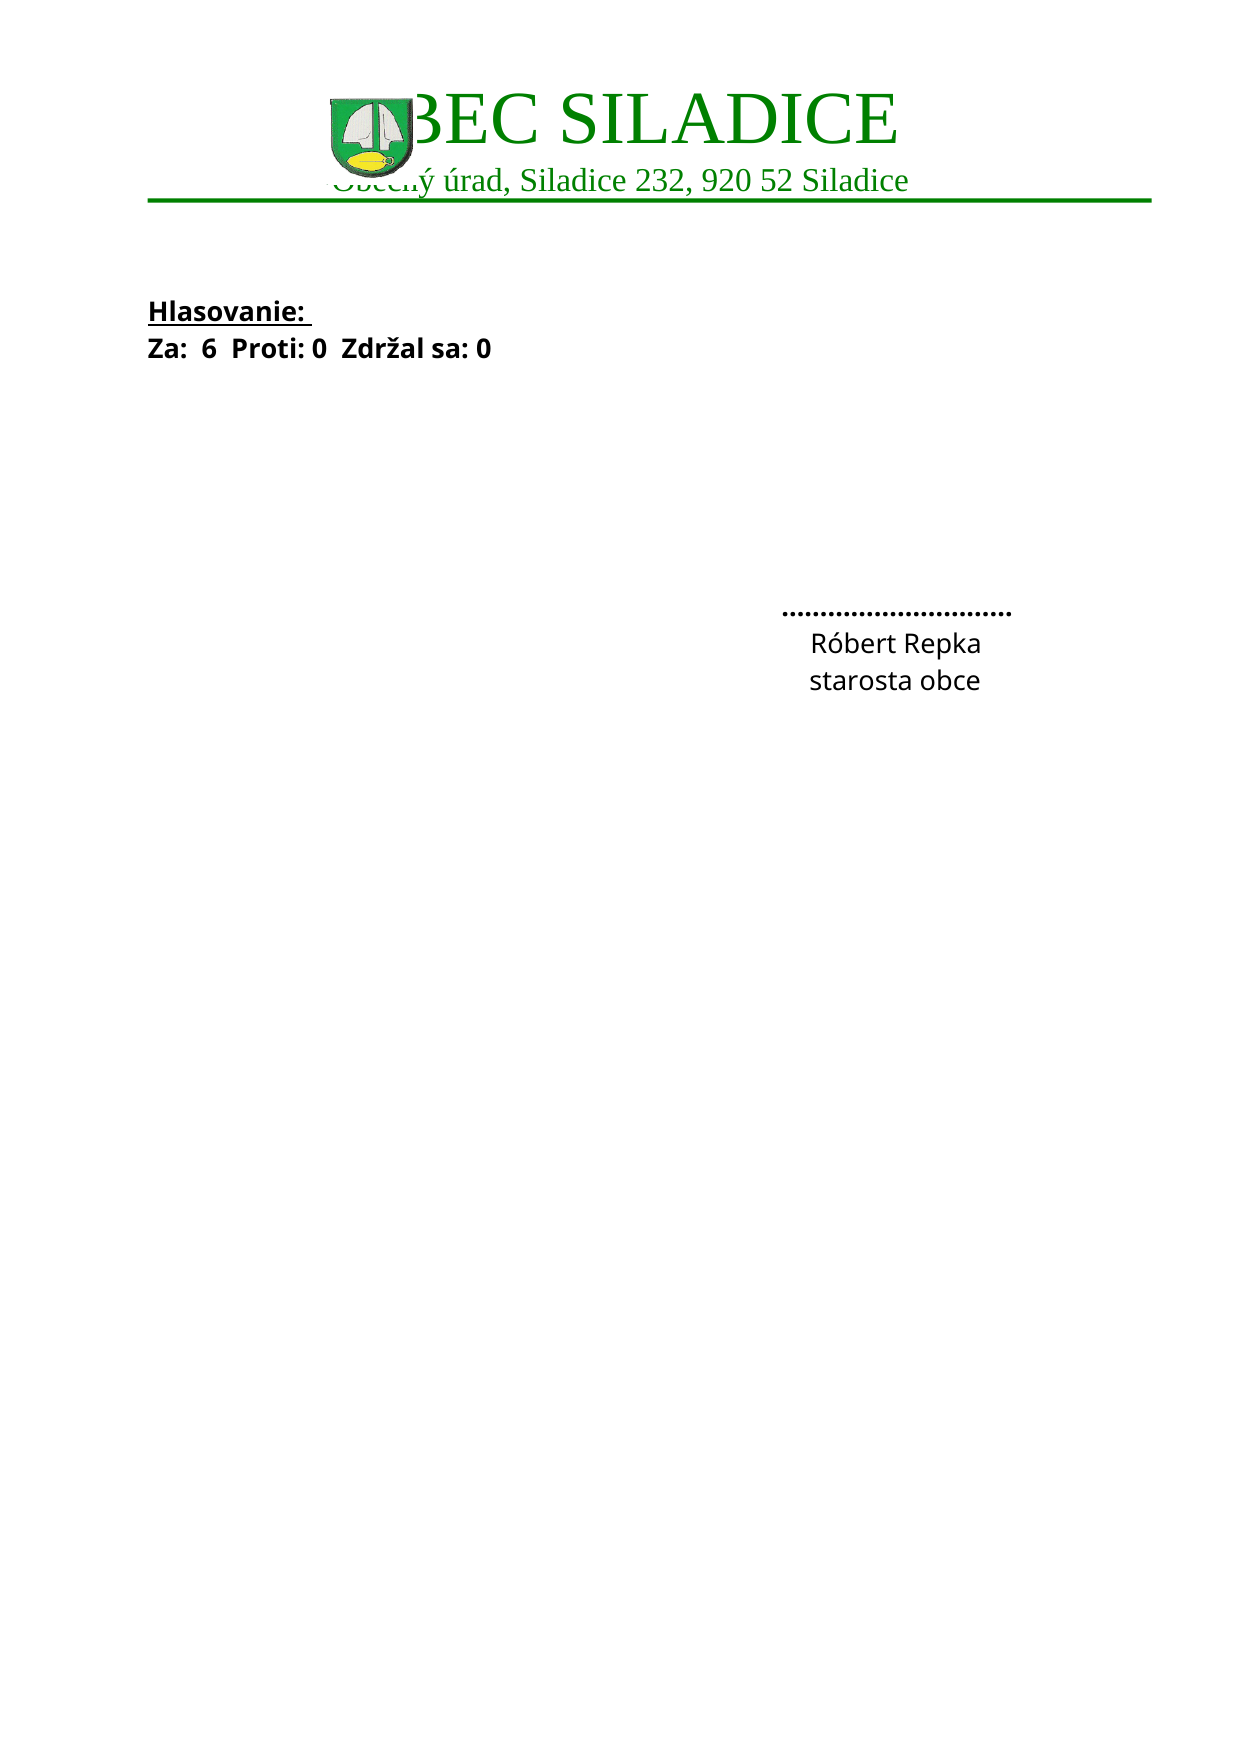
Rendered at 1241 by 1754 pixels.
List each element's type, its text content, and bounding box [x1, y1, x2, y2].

text Róbert Repka [148, 624, 1093, 661]
text starosta obce [148, 661, 1093, 698]
text Hlasovanie: [148, 293, 1093, 329]
text ………………………… [148, 588, 1093, 624]
text Za: 6 Proti: 0 Zdržal sa: 0 [148, 329, 1093, 366]
